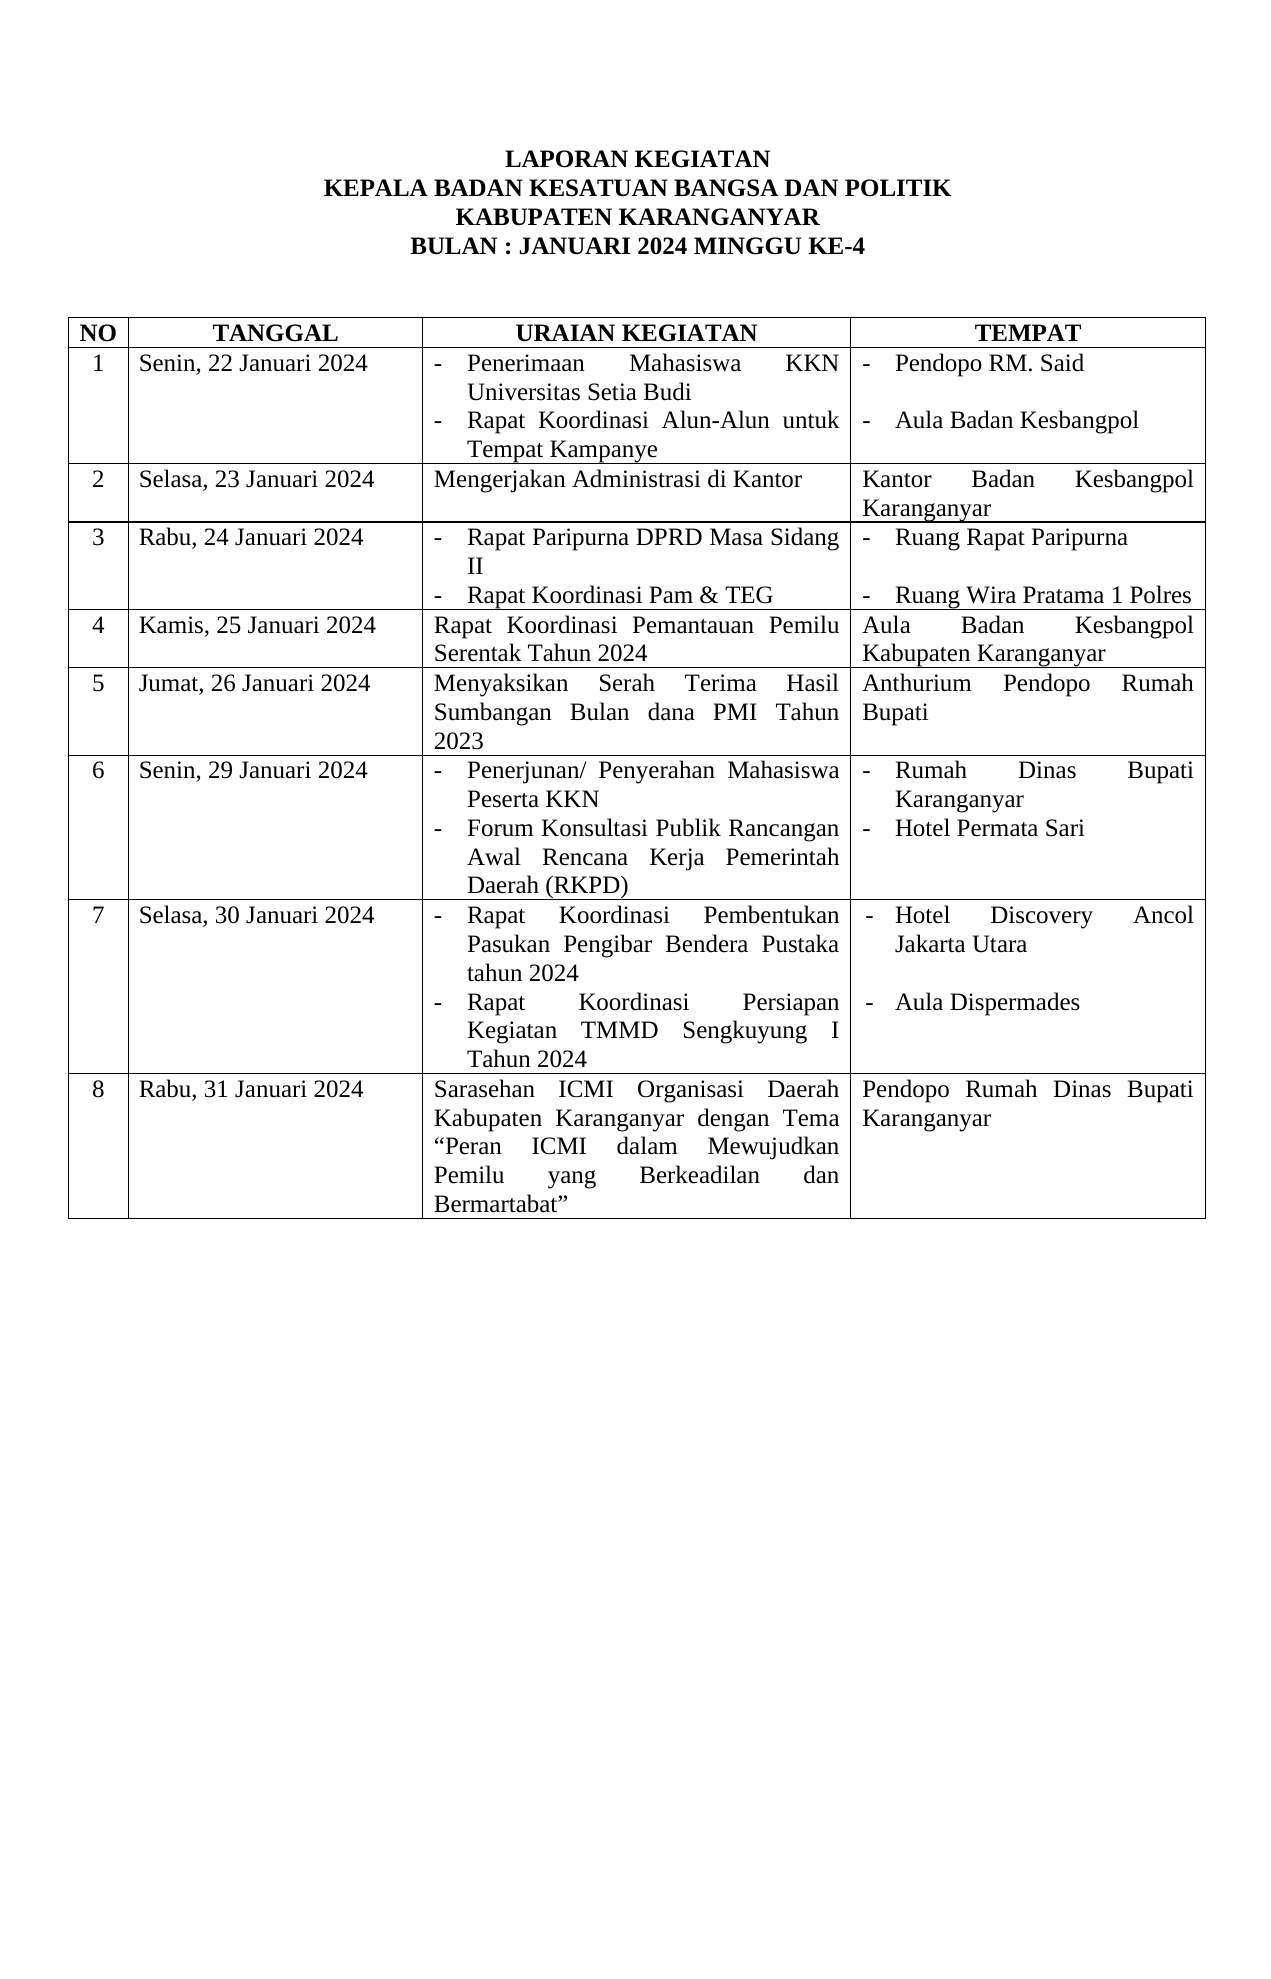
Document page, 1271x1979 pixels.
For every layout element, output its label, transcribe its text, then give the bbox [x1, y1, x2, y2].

table_cell Senin, 29 Januari 2024 [129, 756, 422, 899]
table_cell Rumah Dinas Bupati Karanganyar Hotel Permata Sari [851, 756, 1205, 899]
table_cell 5 [69, 668, 128, 754]
table_cell 7 [69, 900, 128, 1073]
table_cell Pendopo Rumah Dinas Bupati Karanganyar [851, 1074, 1205, 1218]
table_header TEMPAT [851, 318, 1205, 347]
table_cell Pendopo RM. Said Aula Badan Kesbangpol [851, 348, 1205, 463]
table_cell Senin, 22 Januari 2024 [129, 348, 422, 463]
table_cell 1 [69, 348, 128, 463]
table_cell Rapat Koordinasi Pemantauan Pemilu Serentak Tahun 2024 [423, 610, 850, 667]
table_cell 3 [69, 523, 128, 609]
table_cell Rapat Koordinasi Pembentukan Pasukan Pengibar Bendera Pustaka tahun 2024 Rapat Koordinasi Persiapan Kegiatan TMMD Sengkuyung I Tahun 2024 [423, 900, 850, 1073]
table_cell Anthurium Pendopo Rumah Bupati [851, 668, 1205, 754]
table_cell 6 [69, 756, 128, 899]
table_cell Rabu, 24 Januari 2024 [129, 523, 422, 609]
text KEPALA BADAN KESATUAN BANGSA DAN POLITIK [112, 173, 1163, 202]
table_cell Selasa, 30 Januari 2024 [129, 900, 422, 1073]
text BULAN : JANUARI 2024 MINGGU KE-4 [112, 231, 1163, 259]
table_cell Aula Badan Kesbangpol Kabupaten Karanganyar [851, 610, 1205, 667]
table_cell Kamis, 25 Januari 2024 [129, 610, 422, 667]
table_header TANGGAL [129, 318, 422, 347]
table_cell Mengerjakan Administrasi di Kantor [423, 464, 850, 521]
table_cell Kantor Badan Kesbangpol Karanganyar [851, 464, 1205, 521]
table_cell 4 [69, 610, 128, 667]
table_header NO [69, 318, 128, 347]
table_cell Menyaksikan Serah Terima Hasil Sumbangan Bulan dana PMI Tahun 2023 [423, 668, 850, 754]
table_cell 2 [69, 464, 128, 521]
table_header URAIAN KEGIATAN [423, 318, 850, 347]
table_cell Selasa, 23 Januari 2024 [129, 464, 422, 521]
table_cell Penerjunan/ Penyerahan Mahasiswa Peserta KKN Forum Konsultasi Publik Rancangan Awal Rencana Kerja Pemerintah Daerah (RKPD) [423, 756, 850, 899]
table_cell Rabu, 31 Januari 2024 [129, 1074, 422, 1218]
table_cell Penerimaan Mahasiswa KKN Universitas Setia Budi Rapat Koordinasi Alun-Alun untuk Tempat Kampanye [423, 348, 850, 463]
text KABUPATEN KARANGANYAR [112, 202, 1163, 231]
text LAPORAN KEGIATAN [112, 144, 1163, 173]
table_cell Ruang Rapat Paripurna Ruang Wira Pratama 1 Polres [851, 523, 1205, 609]
table_cell 8 [69, 1074, 128, 1218]
table_cell Rapat Paripurna DPRD Masa Sidang II Rapat Koordinasi Pam & TEG [423, 523, 850, 609]
table_cell Sarasehan ICMI Organisasi Daerah Kabupaten Karanganyar dengan Tema “Peran ICMI dalam Mewujudkan Pemilu yang Berkeadilan dan Bermartabat” [423, 1074, 850, 1218]
table_cell Hotel Discovery Ancol Jakarta Utara Aula Dispermades [851, 900, 1205, 1073]
table_cell Jumat, 26 Januari 2024 [129, 668, 422, 754]
